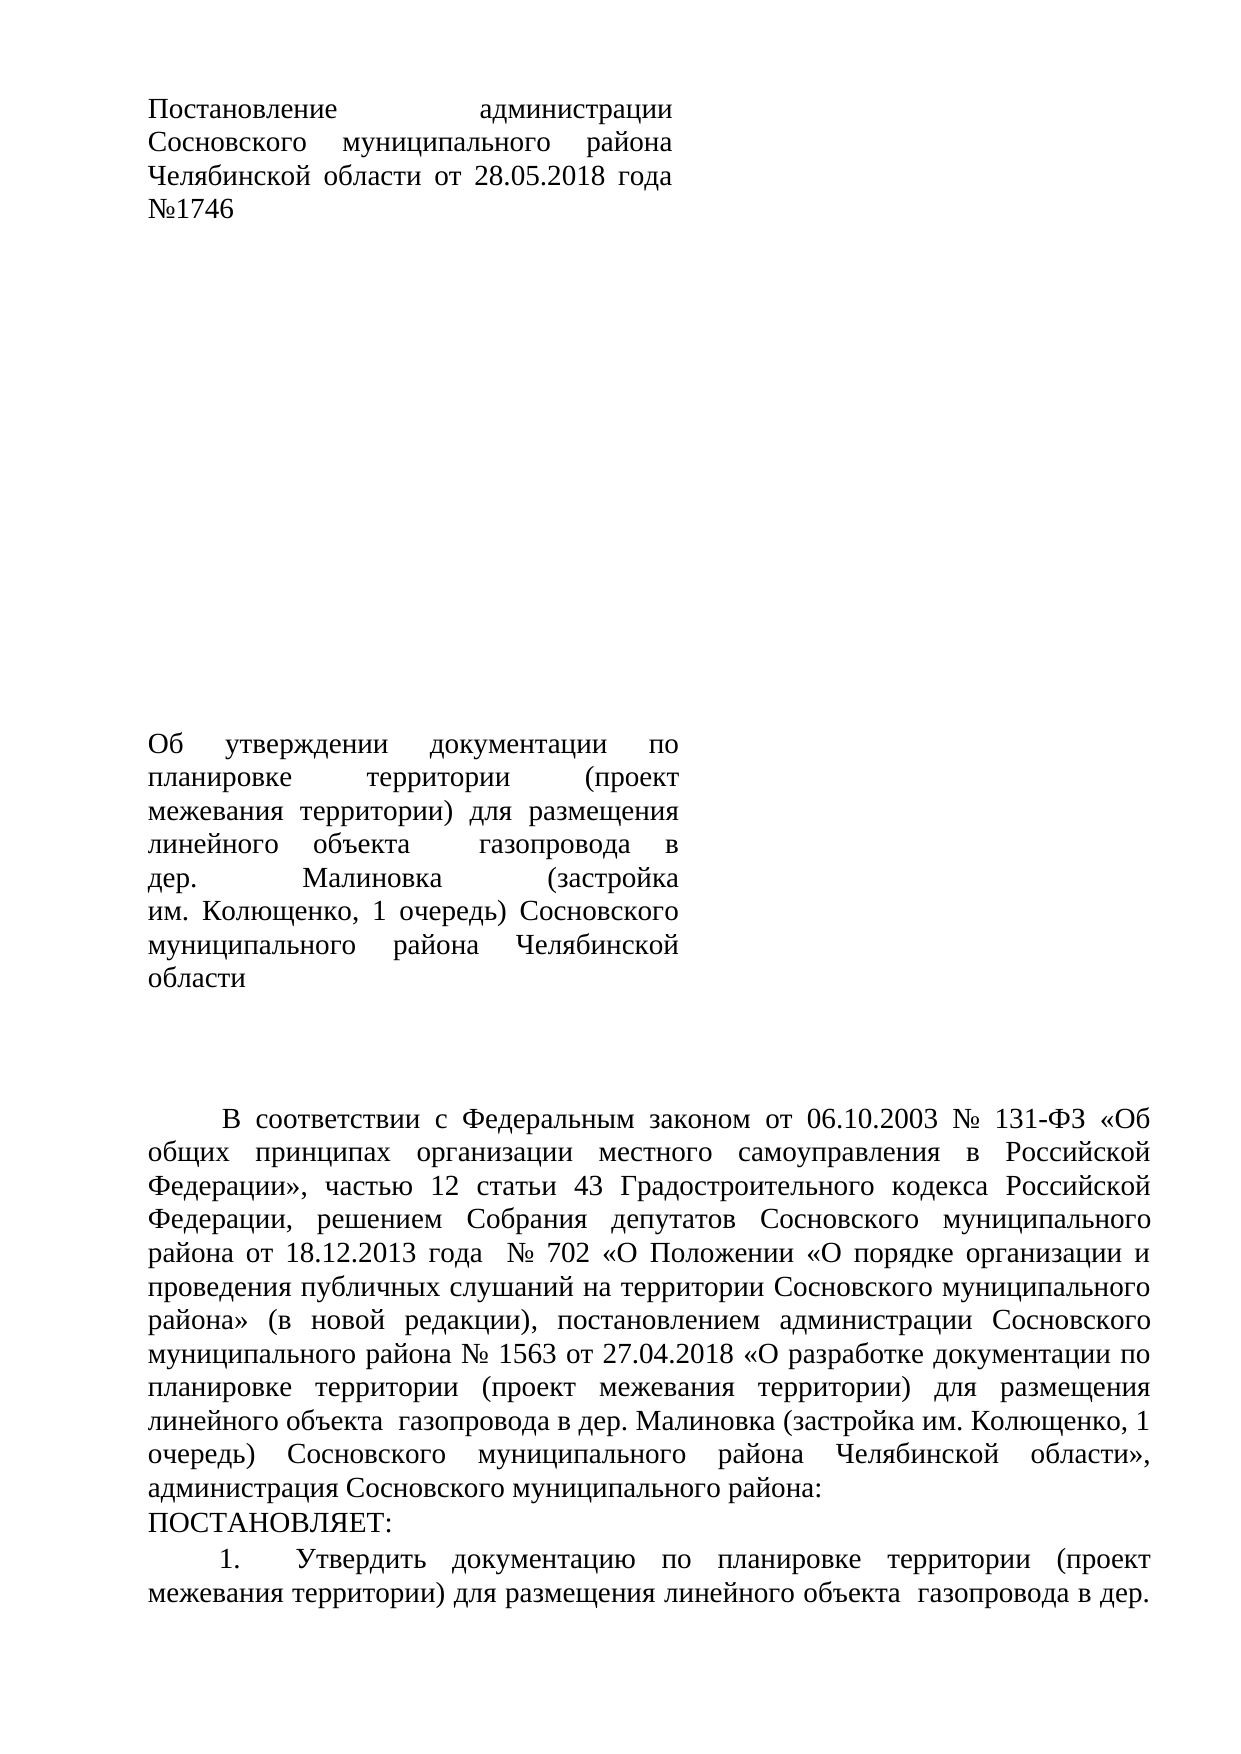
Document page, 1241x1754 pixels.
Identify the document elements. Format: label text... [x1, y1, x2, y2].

text Постановление администрации Сосновского муниципального района Челябинской области от 28.05.2018 года №1746 [148, 91, 673, 225]
text ПОСТАНОВЛЯЕТ: [148, 1506, 1152, 1539]
text Об утверждении документации по планировке территории (проект межевания территории) для размещения линейного объекта газопровода в дер. Малиновка (застройка им. Колющенко, 1 очередь) Сосновского муниципального района Челябинской области [148, 726, 679, 994]
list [148, 1541, 1152, 1608]
text В соответствии с Федеральным законом от 06.10.2003 № 131-ФЗ «Об общих принципах организации местного самоуправления в Российской Федерации», частью 12 статьи 43 Градостроительного кодекса Российской Федерации, решением Собрания депутатов Сосновского муниципального района от 18.12.2013 года № 702 «О Положении «О порядке организации и проведения публичных слушаний на территории Сосновского муниципального района» (в новой редакции), постановлением администрации Сосновского муниципального района № 1563 от 27.04.2018 «О разработке документации по планировке территории (проект межевания территории) для размещения линейного объекта газопровода в дер. Малиновка (застройка им. Колющенко, 1 очередь) Сосновского муниципального района Челябинской области», администрация Сосновского муниципального района: [148, 1101, 1152, 1503]
